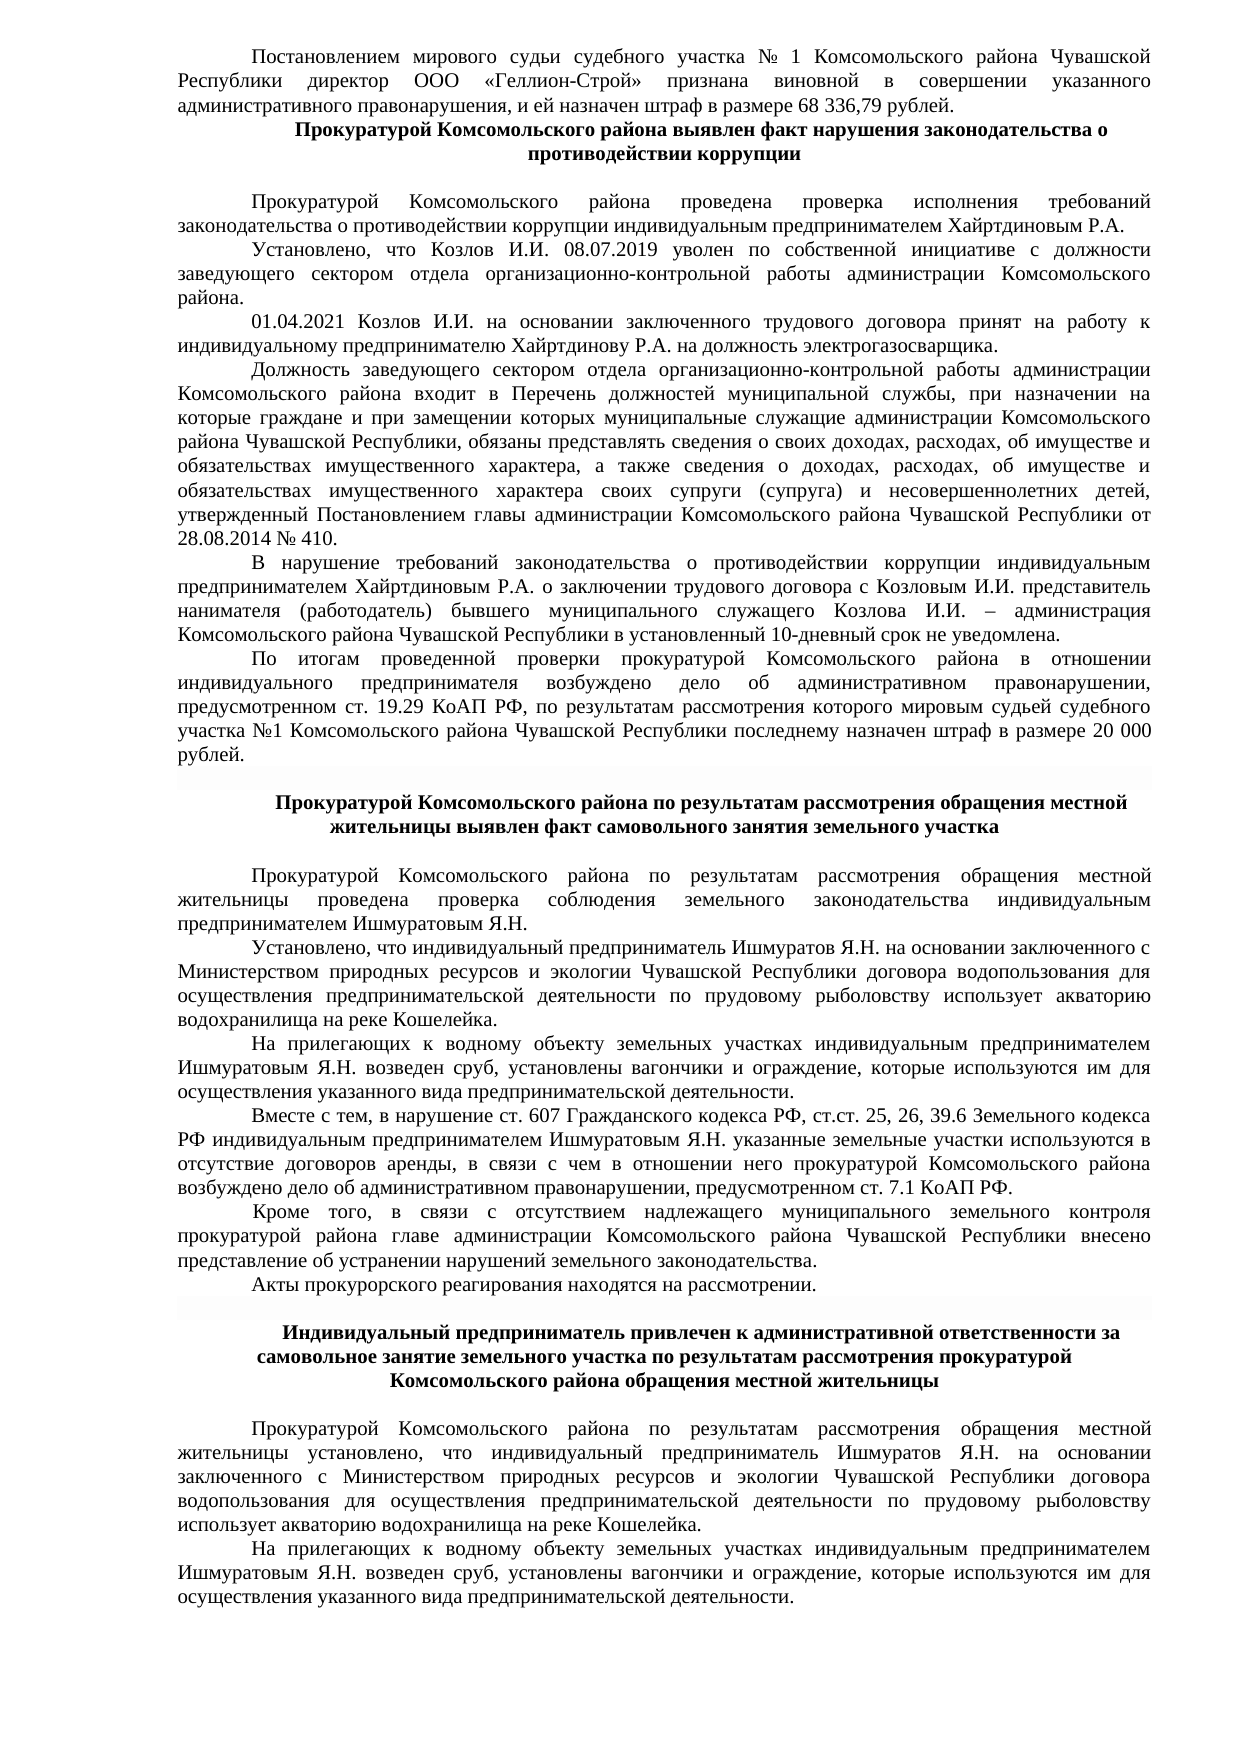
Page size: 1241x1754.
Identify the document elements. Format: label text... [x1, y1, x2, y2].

text В нарушение требований законодательства о противодействии коррупции индивидуальным предпринимателем Хайртдиновым Р.А. о заключении трудового договора с Козловым И.И. представитель нанимателя (работодатель) бывшего муниципального служащего Козлова И.И. – администрация Комсомольского района Чувашской Республики в установленный 10-дневный срок не уведомлена. [177, 550, 1152, 646]
text По итогам проведенной проверки прокуратурой Комсомольского района в отношении индивидуального предпринимателя возбуждено дело об административном правонарушении, предусмотренном ст. 19.29 КоАП РФ, по результатам рассмотрения которого мировым судьей судебного участка №1 Комсомольского района Чувашской Республики последнему назначен штраф в размере 20 000 рублей. [177, 646, 1152, 766]
text Прокуратурой Комсомольского района по результатам рассмотрения обращения местной жительницы проведена проверка соблюдения земельного законодательства индивидуальным предпринимателем Ишмуратовым Я.Н. [177, 862, 1152, 935]
text Установлено, что индивидуальный предприниматель Ишмуратов Я.Н. на основании заключенного с Министерством природных ресурсов и экологии Чувашской Республики договора водопользования для осуществления предпринимательской деятельности по прудовому рыболовству использует акваторию водохранилища на реке Кошелейка. [177, 935, 1152, 1031]
text Прокуратурой Комсомольского района проведена проверка исполнения требований законодательства о противодействии коррупции индивидуальным предпринимателем Хайртдиновым Р.А. [177, 189, 1152, 237]
text 01.04.2021 Козлов И.И. на основании заключенного трудового договора принят на работу к индивидуальному предпринимателю Хайртдинову Р.А. на должность электрогазосварщика. [177, 309, 1152, 357]
text Должность заведующего сектором отдела организационно-контрольной работы администрации Комсомольского района входит в Перечень должностей муниципальной службы, при назначении на которые граждане и при замещении которых муниципальные служащие администрации Комсомольского района Чувашской Республики, обязаны представлять сведения о своих доходах, расходах, об имуществе и обязательствах имущественного характера, а также сведения о доходах, расходах, об имуществе и обязательствах имущественного характера своих супруги (супруга) и несовершеннолетних детей, утвержденный Постановлением главы администрации Комсомольского района Чувашской Республики от 28.08.2014 № 410. [177, 357, 1152, 550]
text Индивидуальный предприниматель привлечен к административной ответственности за самовольное занятие земельного участка по результатам рассмотрения прокуратурой Комсомольского района обращения местной жительницы [177, 1320, 1152, 1392]
text Вместе с тем, в нарушение ст. 607 Гражданского кодекса РФ, ст.ст. 25, 26, 39.6 Земельного кодекса РФ индивидуальным предпринимателем Ишмуратовым Я.Н. указанные земельные участки используются в отсутствие договоров аренды, в связи с чем в отношении него прокуратурой Комсомольского района возбуждено дело об административном правонарушении, предусмотренном ст. 7.1 КоАП РФ. [177, 1103, 1152, 1199]
text На прилегающих к водному объекту земельных участках индивидуальным предпринимателем Ишмуратовым Я.Н. возведен сруб, установлены вагончики и ограждение, которые используются им для осуществления указанного вида предпринимательской деятельности. [177, 1031, 1152, 1103]
text Установлено, что Козлов И.И. 08.07.2019 уволен по собственной инициативе с должности заведующего сектором отдела организационно-контрольной работы администрации Комсомольского района. [177, 237, 1152, 309]
text На прилегающих к водному объекту земельных участках индивидуальным предпринимателем Ишмуратовым Я.Н. возведен сруб, установлены вагончики и ограждение, которые используются им для осуществления указанного вида предпринимательской деятельности. [177, 1536, 1152, 1608]
text Прокуратурой Комсомольского района выявлен факт нарушения законодательства о противодействии коррупции [177, 117, 1152, 165]
text Постановлением мирового судьи судебного участка № 1 Комсомольского района Чувашской Республики директор ООО «Геллион-Строй» признана виновной в совершении указанного административного правонарушения, и ей назначен штраф в размере 68 336,79 рублей. [177, 44, 1152, 117]
text Прокуратурой Комсомольского района по результатам рассмотрения обращения местной жительницы установлено, что индивидуальный предприниматель Ишмуратов Я.Н. на основании заключенного с Министерством природных ресурсов и экологии Чувашской Республики договора водопользования для осуществления предпринимательской деятельности по прудовому рыболовству использует акваторию водохранилища на реке Кошелейка. [177, 1416, 1152, 1536]
text Кроме того, в связи с отсутствием надлежащего муниципального земельного контроля прокуратурой района главе администрации Комсомольского района Чувашской Республики внесено представление об устранении нарушений земельного законодательства. [177, 1199, 1152, 1272]
text Акты прокурорского реагирования находятся на рассмотрении. [177, 1272, 1152, 1296]
text Прокуратурой Комсомольского района по результатам рассмотрения обращения местной жительницы выявлен факт самовольного занятия земельного участка [177, 790, 1152, 838]
